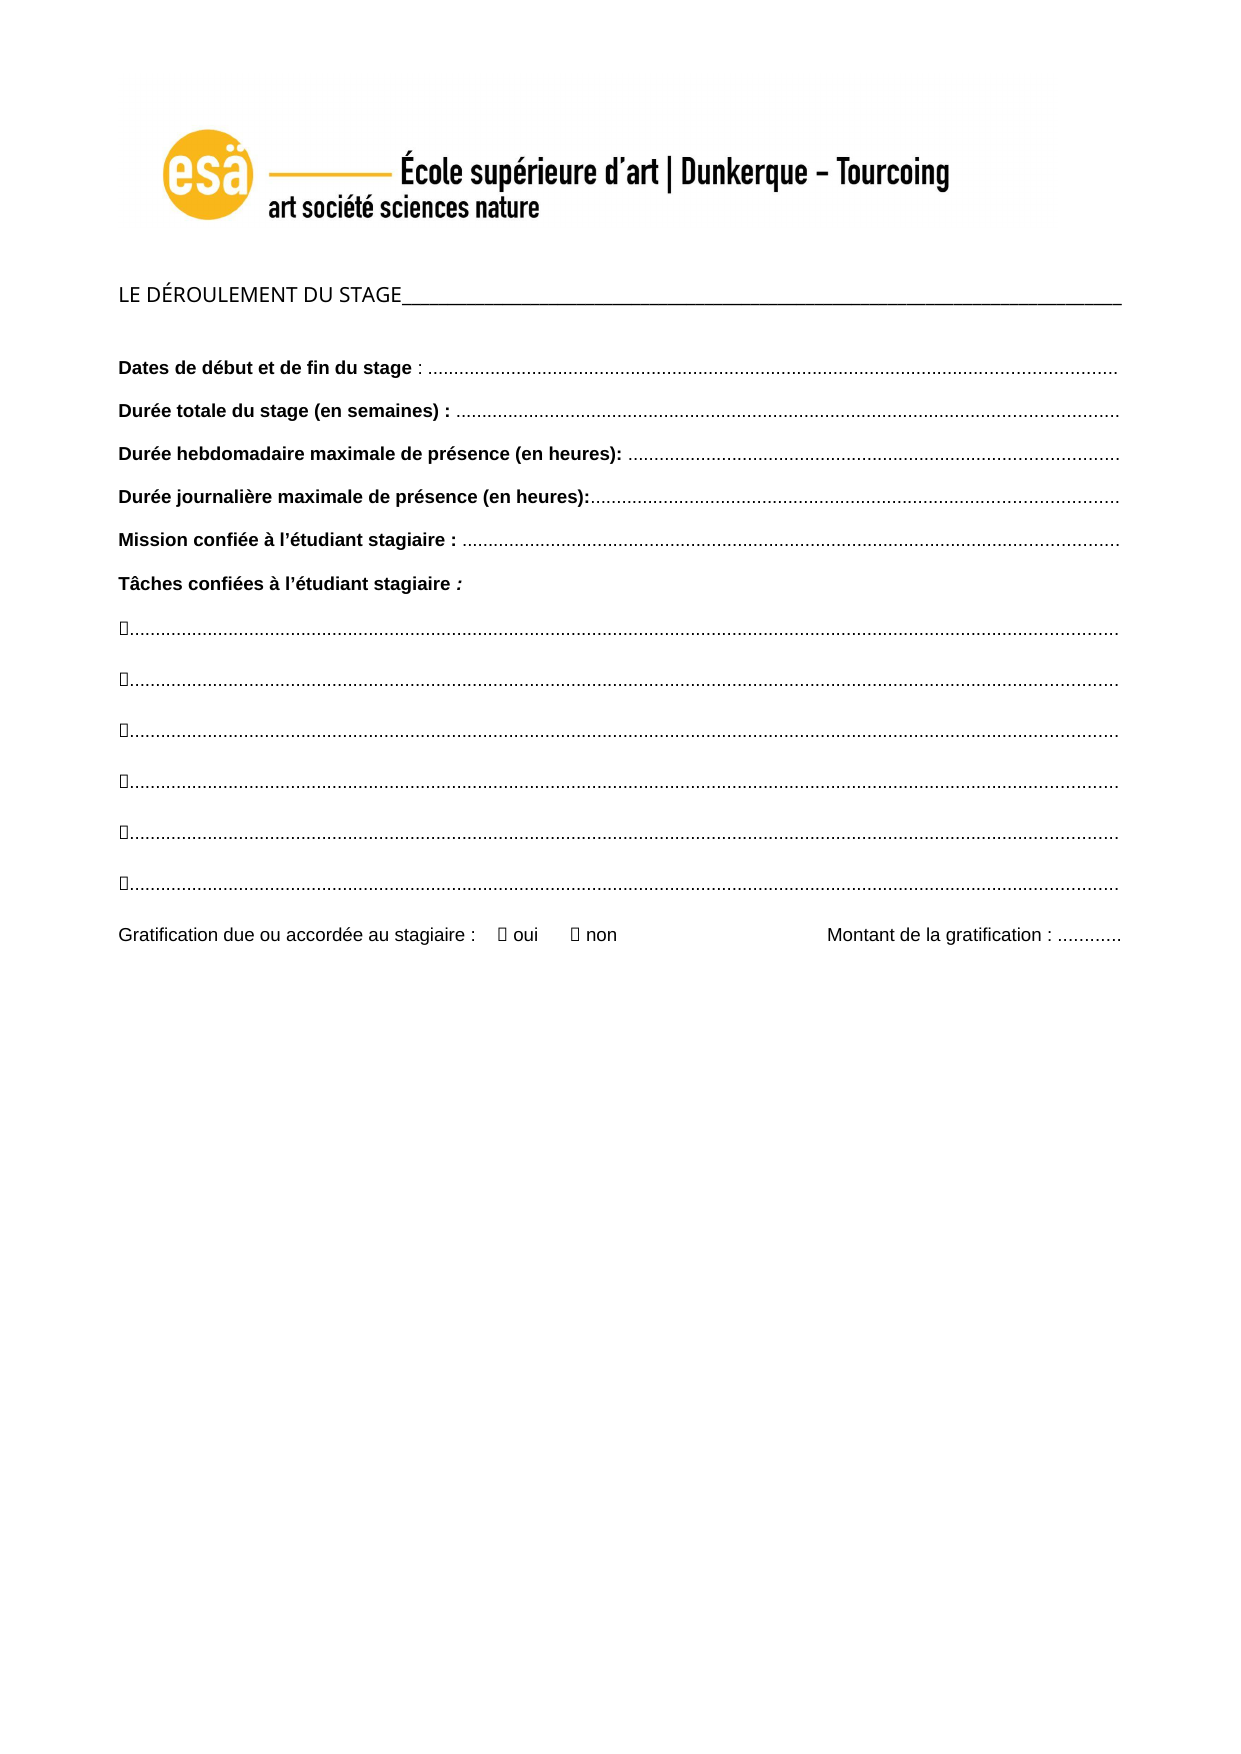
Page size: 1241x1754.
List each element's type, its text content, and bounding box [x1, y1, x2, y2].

text  [118, 769, 1137, 794]
text Gratification due ou accordée au stagiaire :  oui  non Montant de la gratification : [118, 922, 1137, 947]
text  [118, 616, 1137, 641]
text Durée totale du stage (en semaines) : [118, 400, 1137, 421]
picture [118, 73, 1059, 228]
text  [118, 718, 1137, 743]
text  [118, 667, 1137, 692]
text Mission confiée à l’étudiant stagiaire : [118, 529, 1137, 551]
text Durée journalière maximale de présence (en heures): [118, 486, 1137, 508]
text LE DÉROULEMENT DU STAGE [118, 281, 1137, 309]
text Tâches confiées à l’étudiant stagiaire : [118, 572, 1137, 594]
text  [118, 871, 1137, 896]
text  [118, 820, 1137, 845]
text Dates de début et de fin du stage : [118, 357, 1137, 378]
text Durée hebdomadaire maximale de présence (en heures): [118, 443, 1137, 464]
